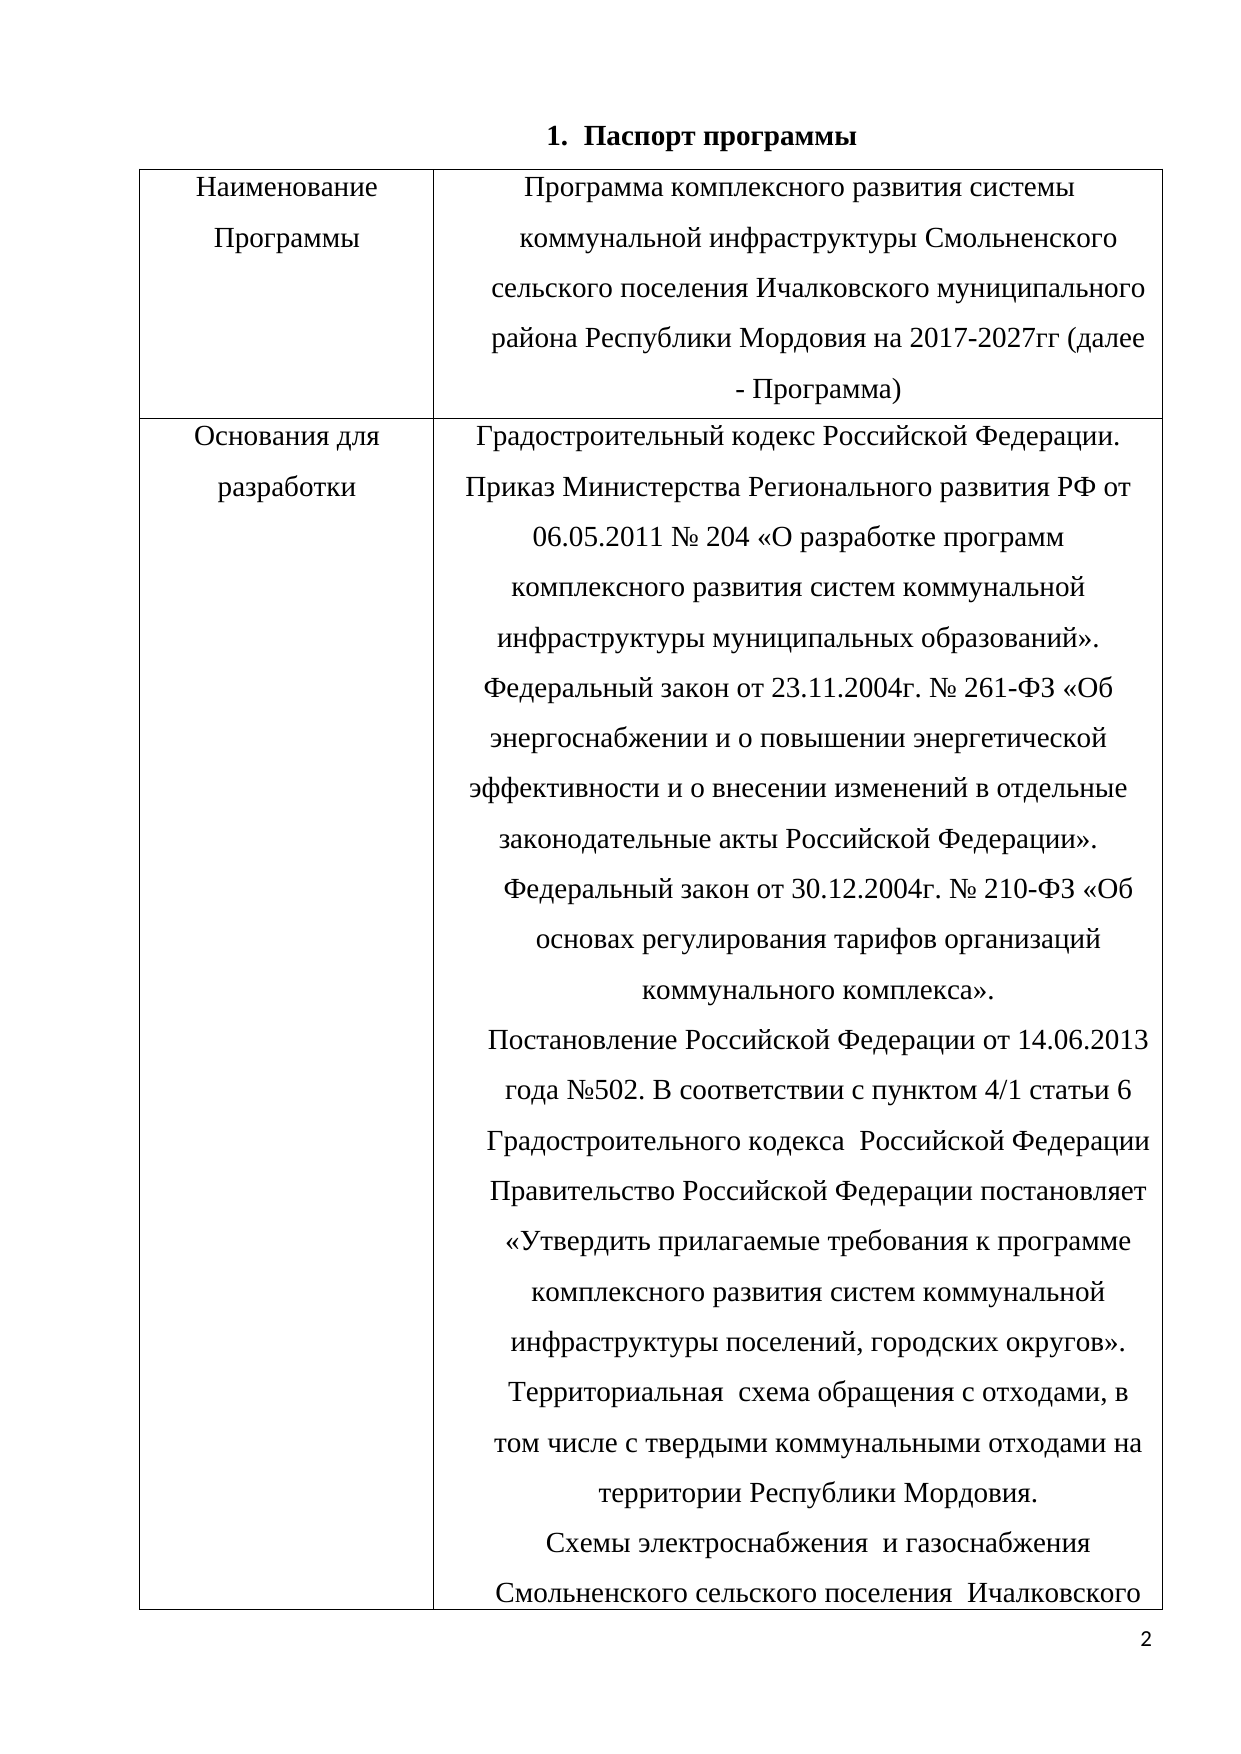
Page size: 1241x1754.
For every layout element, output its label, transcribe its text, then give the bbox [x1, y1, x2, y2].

table_header Наименование Программы [140, 170, 433, 417]
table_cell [434, 419, 1162, 1609]
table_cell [140, 419, 433, 1609]
table_header Программа комплексного развития системы коммунальной инфраструктуры Смольненского сельского поселения Ичалковского муниципального района Республики Мордовия на 2017-2027гг (далее - Программа) [434, 170, 1162, 417]
list Паспорт программы [546, 118, 1152, 152]
